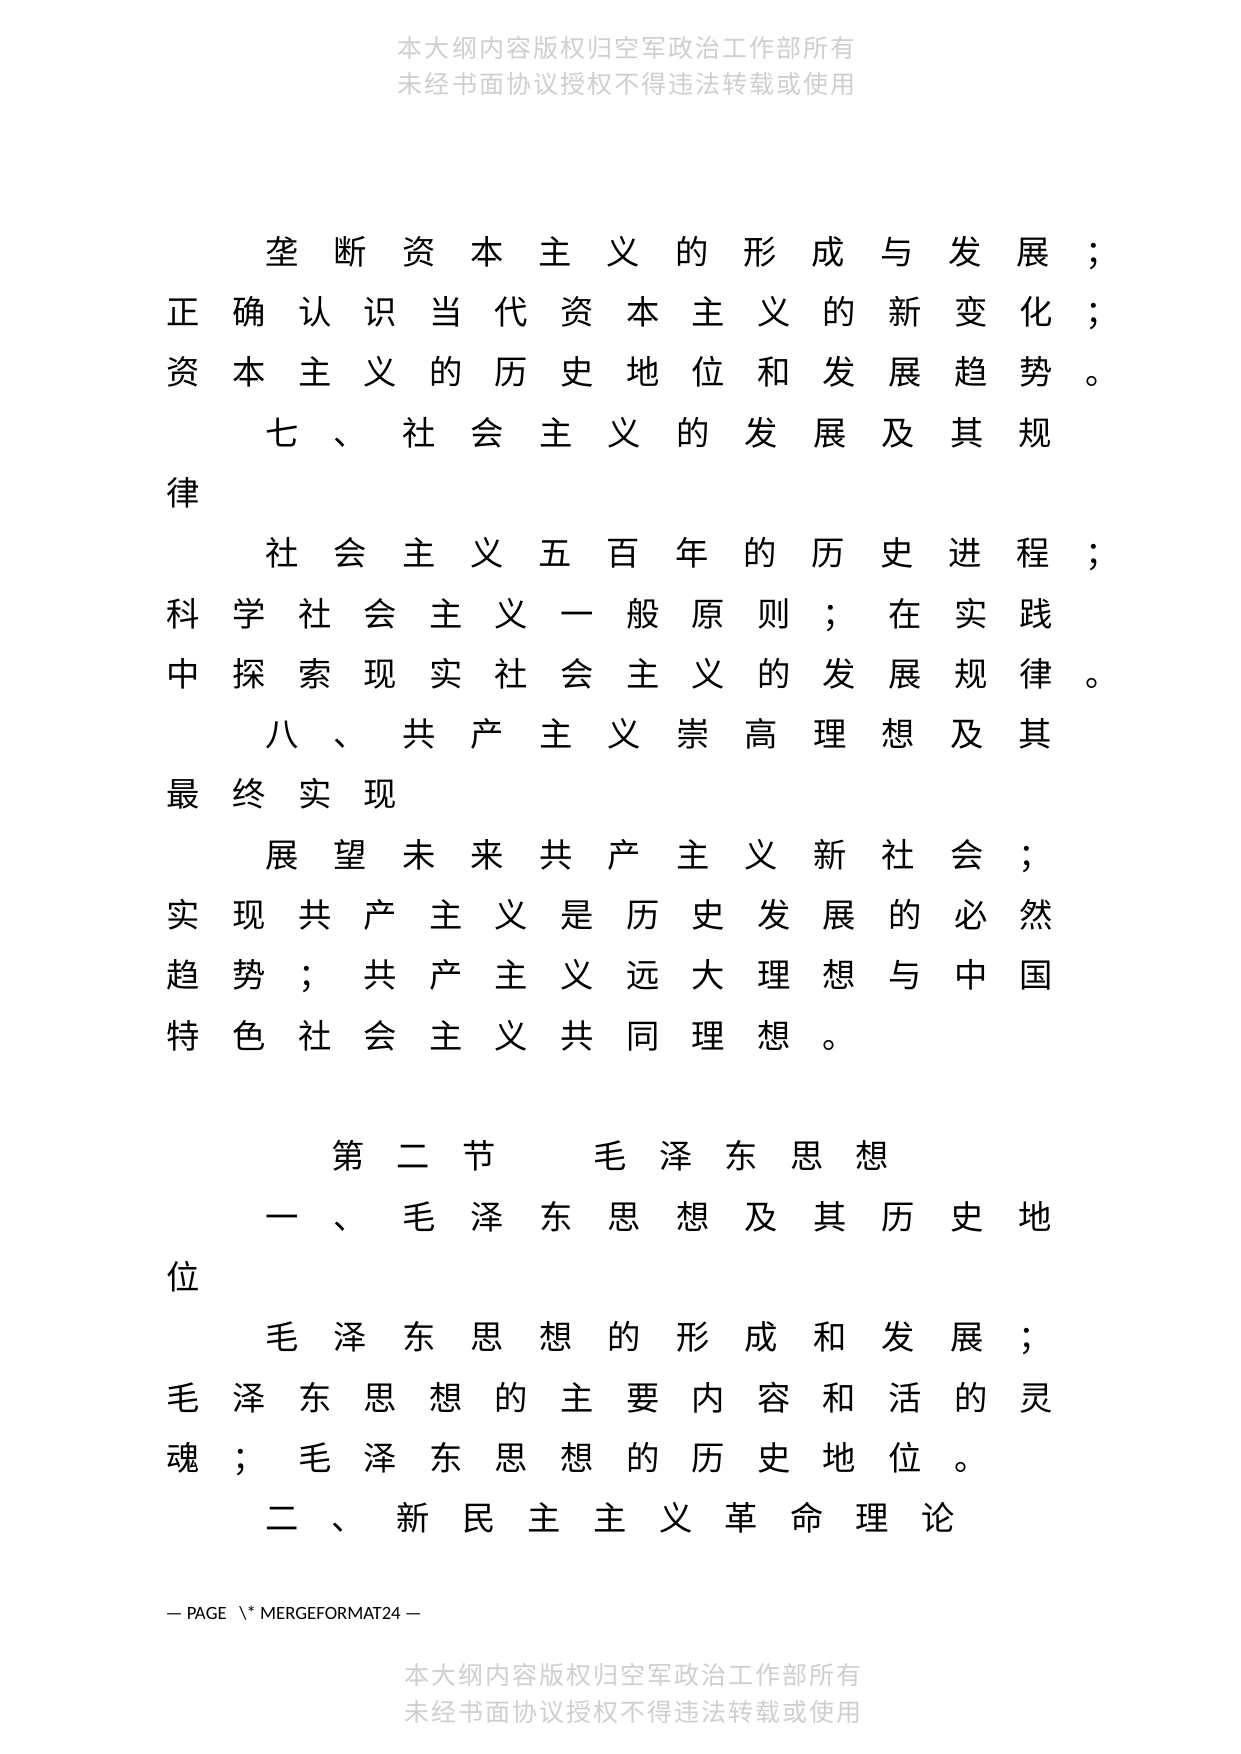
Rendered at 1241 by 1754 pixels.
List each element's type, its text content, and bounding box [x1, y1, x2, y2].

text 七、社会主义的发展及其规律 [167, 400, 1085, 521]
text 垄断资本主义的形成与发展；正确认识当代资本主义的新变化；资本主义的历史地位和发展趋势。 [167, 219, 1085, 400]
text 展望未来共产主义新社会；实现共产主义是历史发展的必然趋势；共产主义远大理想与中国特色社会主义共同理想。 [167, 822, 1085, 1064]
text 八、共产主义崇高理想及其最终实现 [167, 702, 1085, 822]
text 第二节 毛泽东思想 [167, 1124, 1085, 1184]
text 毛泽东思想的形成和发展；毛泽东思想的主要内容和活的灵魂；毛泽东思想的历史地位。 [167, 1305, 1085, 1486]
text 社会主义五百年的历史进程；科学社会主义一般原则；在实践中探索现实社会主义的发展规律。 [167, 521, 1085, 702]
text 一、毛泽东思想及其历史地位 [167, 1184, 1085, 1305]
text 二、新民主主义革命理论 [167, 1486, 1085, 1546]
